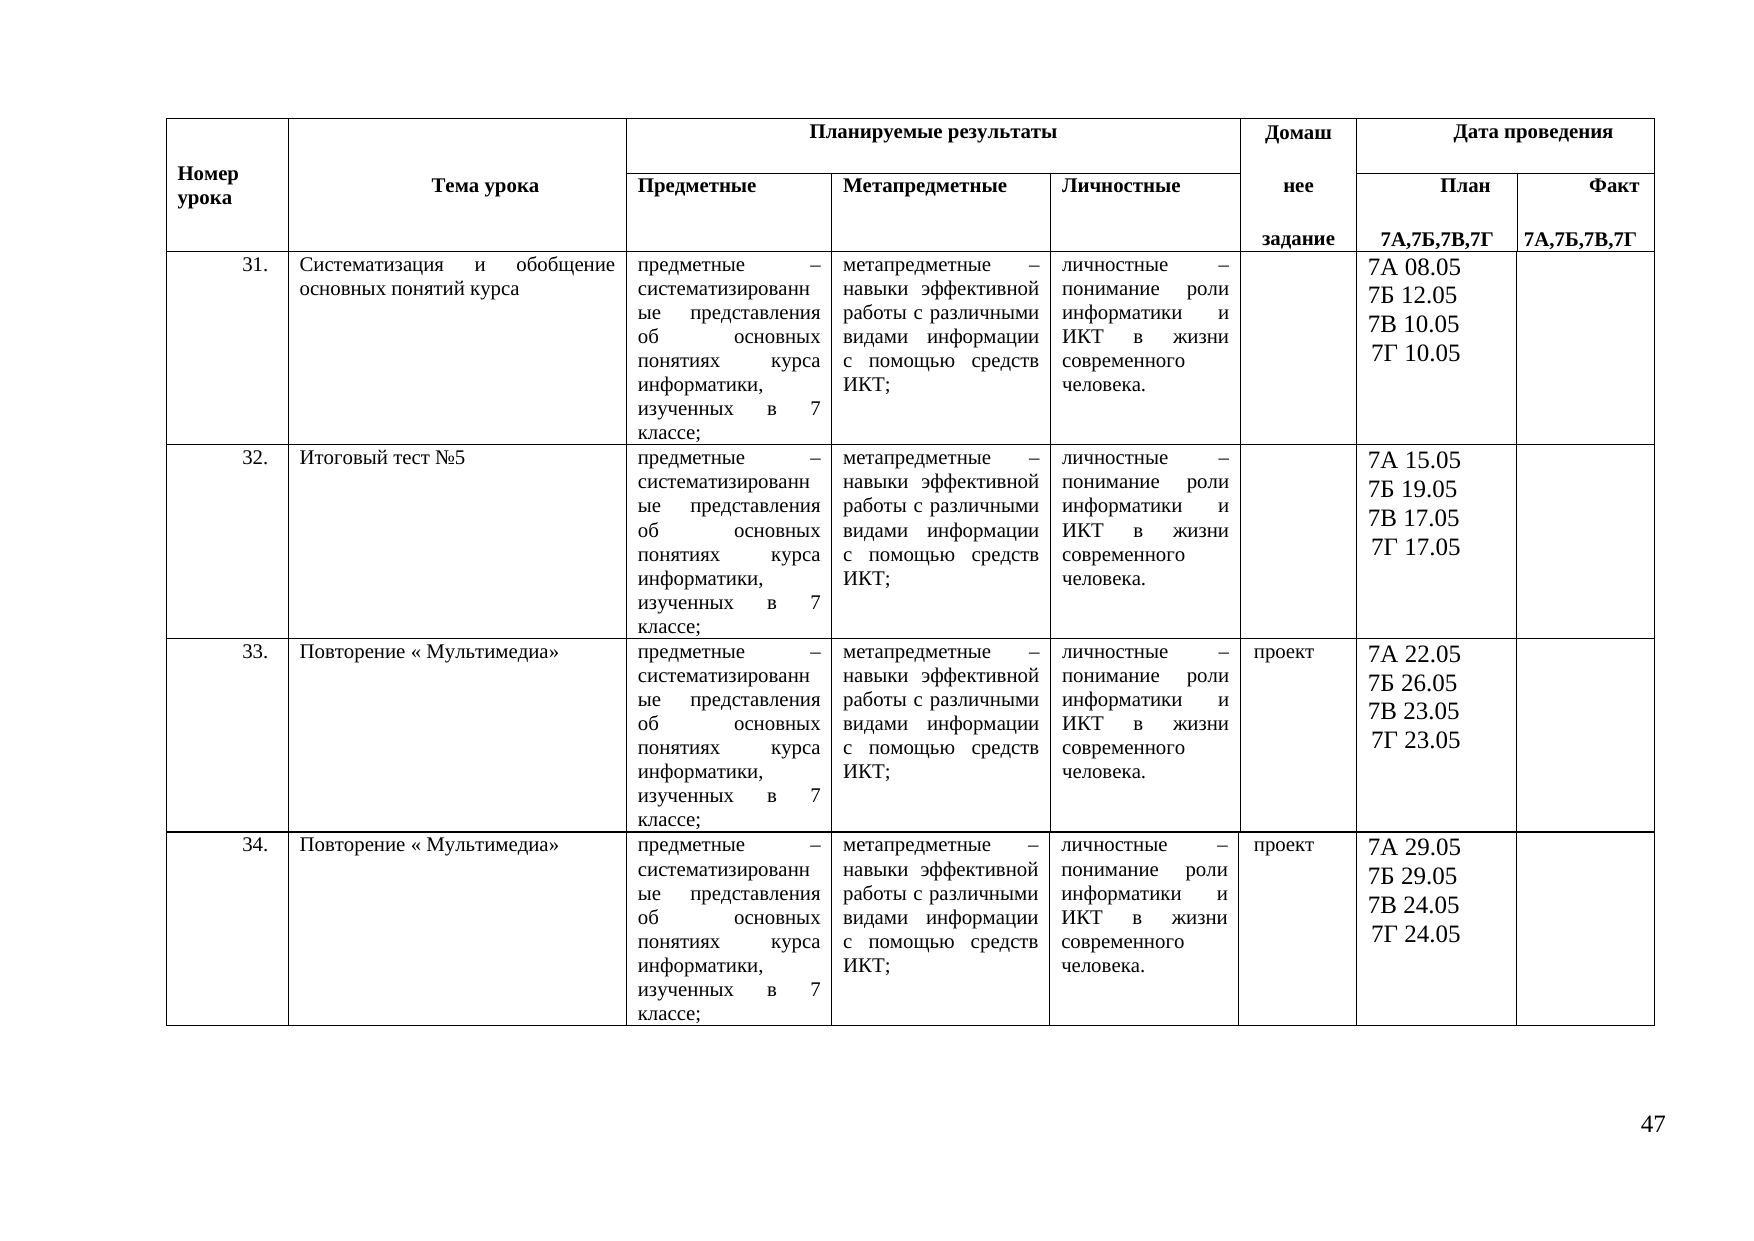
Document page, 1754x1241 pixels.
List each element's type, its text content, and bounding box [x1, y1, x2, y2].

table_cell [1517, 639, 1654, 831]
table_cell [1241, 445, 1356, 638]
table_cell Предметные [627, 174, 831, 251]
table_cell [1241, 252, 1356, 444]
table_cell 32. [167, 445, 288, 638]
table_cell личностные – понимание роли информатики и ИКТ в жизни современного человека. [1051, 639, 1240, 831]
table_cell 7А 08.05 7Б 12.05 7В 10.05 7Г 10.05 [1357, 252, 1516, 444]
table_cell Метапредметные [832, 174, 1050, 251]
table_header Номер урока [167, 119, 288, 251]
table_cell 34. [167, 833, 288, 1025]
table_header Домаш нее задание [1241, 119, 1356, 251]
table_cell метапредметные – навыки эффективной работы с различными видами информации с помощью средств ИКТ; [832, 445, 1050, 638]
table_cell План 7А,7Б,7В,7Г [1357, 174, 1517, 251]
table_cell [1517, 445, 1654, 638]
table_cell метапредметные – навыки эффективной работы с различными видами информации с помощью средств ИКТ; [832, 639, 1050, 831]
table_cell предметные – систематизированные представления об основных понятиях курса информатики, изученных в 7 классе; [627, 445, 831, 638]
table_header Планируемые результаты [627, 119, 1240, 172]
table_cell 7А 15.05 7Б 19.05 7В 17.05 7Г 17.05 [1357, 445, 1516, 638]
table_cell проект [1241, 639, 1356, 831]
table_cell Итоговый тест №5 [289, 445, 626, 638]
table_cell предметные – систематизированные представления об основных понятиях курса информатики, изученных в 7 классе; [627, 252, 831, 444]
table_cell предметные – систематизированные представления об основных понятиях курса информатики, изученных в 7 классе; [627, 639, 831, 831]
table_cell 31. [167, 252, 288, 444]
table_header Тема урока [289, 119, 626, 251]
table_cell [1517, 833, 1654, 1025]
table_header Дата проведения [1357, 119, 1654, 172]
table_cell 7А 29.05 7Б 29.05 7В 24.05 7Г 24.05 [1357, 833, 1516, 1025]
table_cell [832, 833, 1049, 1025]
table_cell Повторение « Мультимедиа» [289, 639, 626, 831]
table_cell метапредметные – навыки эффективной работы с различными видами информации с помощью средств ИКТ; [832, 252, 1050, 444]
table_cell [1050, 833, 1238, 1025]
table_cell проект [1239, 833, 1356, 1025]
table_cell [627, 833, 831, 1025]
table_cell Личностные [1051, 174, 1240, 251]
table_cell [1517, 252, 1654, 444]
table_cell 7А 22.05 7Б 26.05 7В 23.05 7Г 23.05 [1357, 639, 1516, 831]
table_cell Факт 7А,7Б,7В,7Г [1518, 174, 1654, 251]
table_cell Систематизация и обобщение основных понятий курса [289, 252, 626, 444]
table_cell 33. [167, 639, 288, 831]
table_cell личностные – понимание роли информатики и ИКТ в жизни современного человека. [1051, 252, 1240, 444]
table_cell Повторение « Мультимедиа» [289, 833, 626, 1025]
table_cell личностные – понимание роли информатики и ИКТ в жизни современного человека. [1051, 445, 1240, 638]
